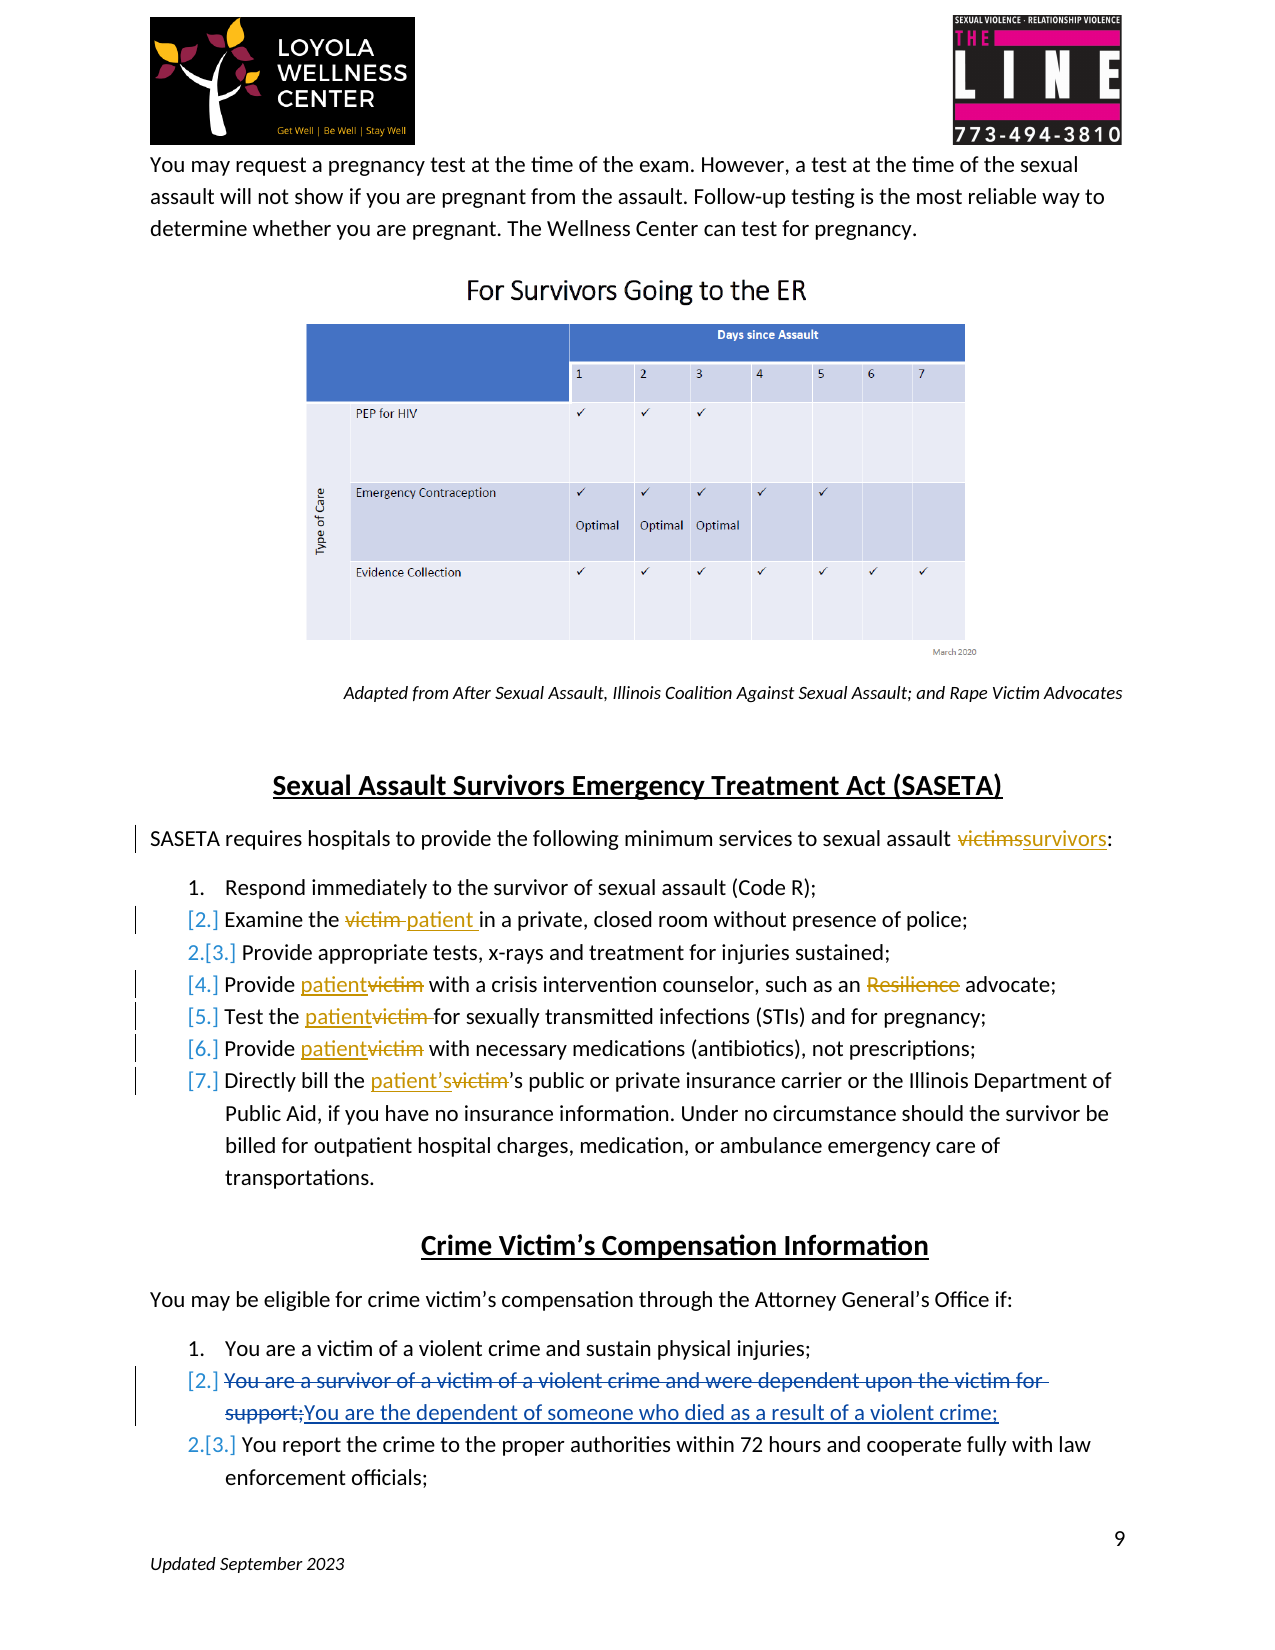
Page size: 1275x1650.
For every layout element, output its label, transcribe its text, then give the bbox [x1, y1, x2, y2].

picture [289, 263, 986, 661]
text You may request a pregnancy test at the time of the exam. However, a test at the time of the sexual assault will not show if you are pregnant from the assault. Follow-up testing is the most reliable way to determine whether you are pregnant. The Wellness Center can test for pregnancy. [150, 150, 1125, 242]
list Respond immediately to the survivor of sexual assault (Code R); [187, 873, 1125, 901]
text Sexual Assault Survivors Emergency Treatment Act (SASETA) [150, 767, 1125, 803]
list Provide with a crisis intervention counselor, such as an advocate; [187, 970, 1125, 998]
picture [952, 15, 1122, 145]
list Examine the in a private, closed room without presence of police; [187, 906, 1125, 934]
list Crime Victim’s Compensation Information [225, 1227, 1125, 1263]
list Directly bill the ’s public or private insurance carrier or the Illinois Department of Public Aid, if you have no insurance information. Under no circumstance should the survivor be billed for outpatient hospital charges, medication, or ambulance emergency care of transportations. [187, 1067, 1125, 1191]
picture [150, 17, 415, 145]
list Provide appropriate tests, x-rays and treatment for injuries sustained; [187, 938, 1125, 966]
list Provide with necessary medications (antibiotics), not prescriptions; [187, 1034, 1125, 1062]
text SASETA requires hospitals to provide the following minimum services to sexual assault : [150, 824, 1125, 853]
list You are a victim of a violent crime and sustain physical injuries; [187, 1334, 1125, 1362]
text Adapted from After Sexual Assault, Illinois Coalition Against Sexual Assault; and Rape Victim Advocates [150, 681, 1125, 704]
list You report the crime to the proper authorities within 72 hours and cooperate fully with law enforcement officials; [187, 1431, 1125, 1491]
list Test the for sexually transmitted infections (STIs) and for pregnancy; [187, 1002, 1125, 1030]
text You may be eligible for crime victim’s compensation through the Attorney General’s Office if: [150, 1285, 1125, 1313]
